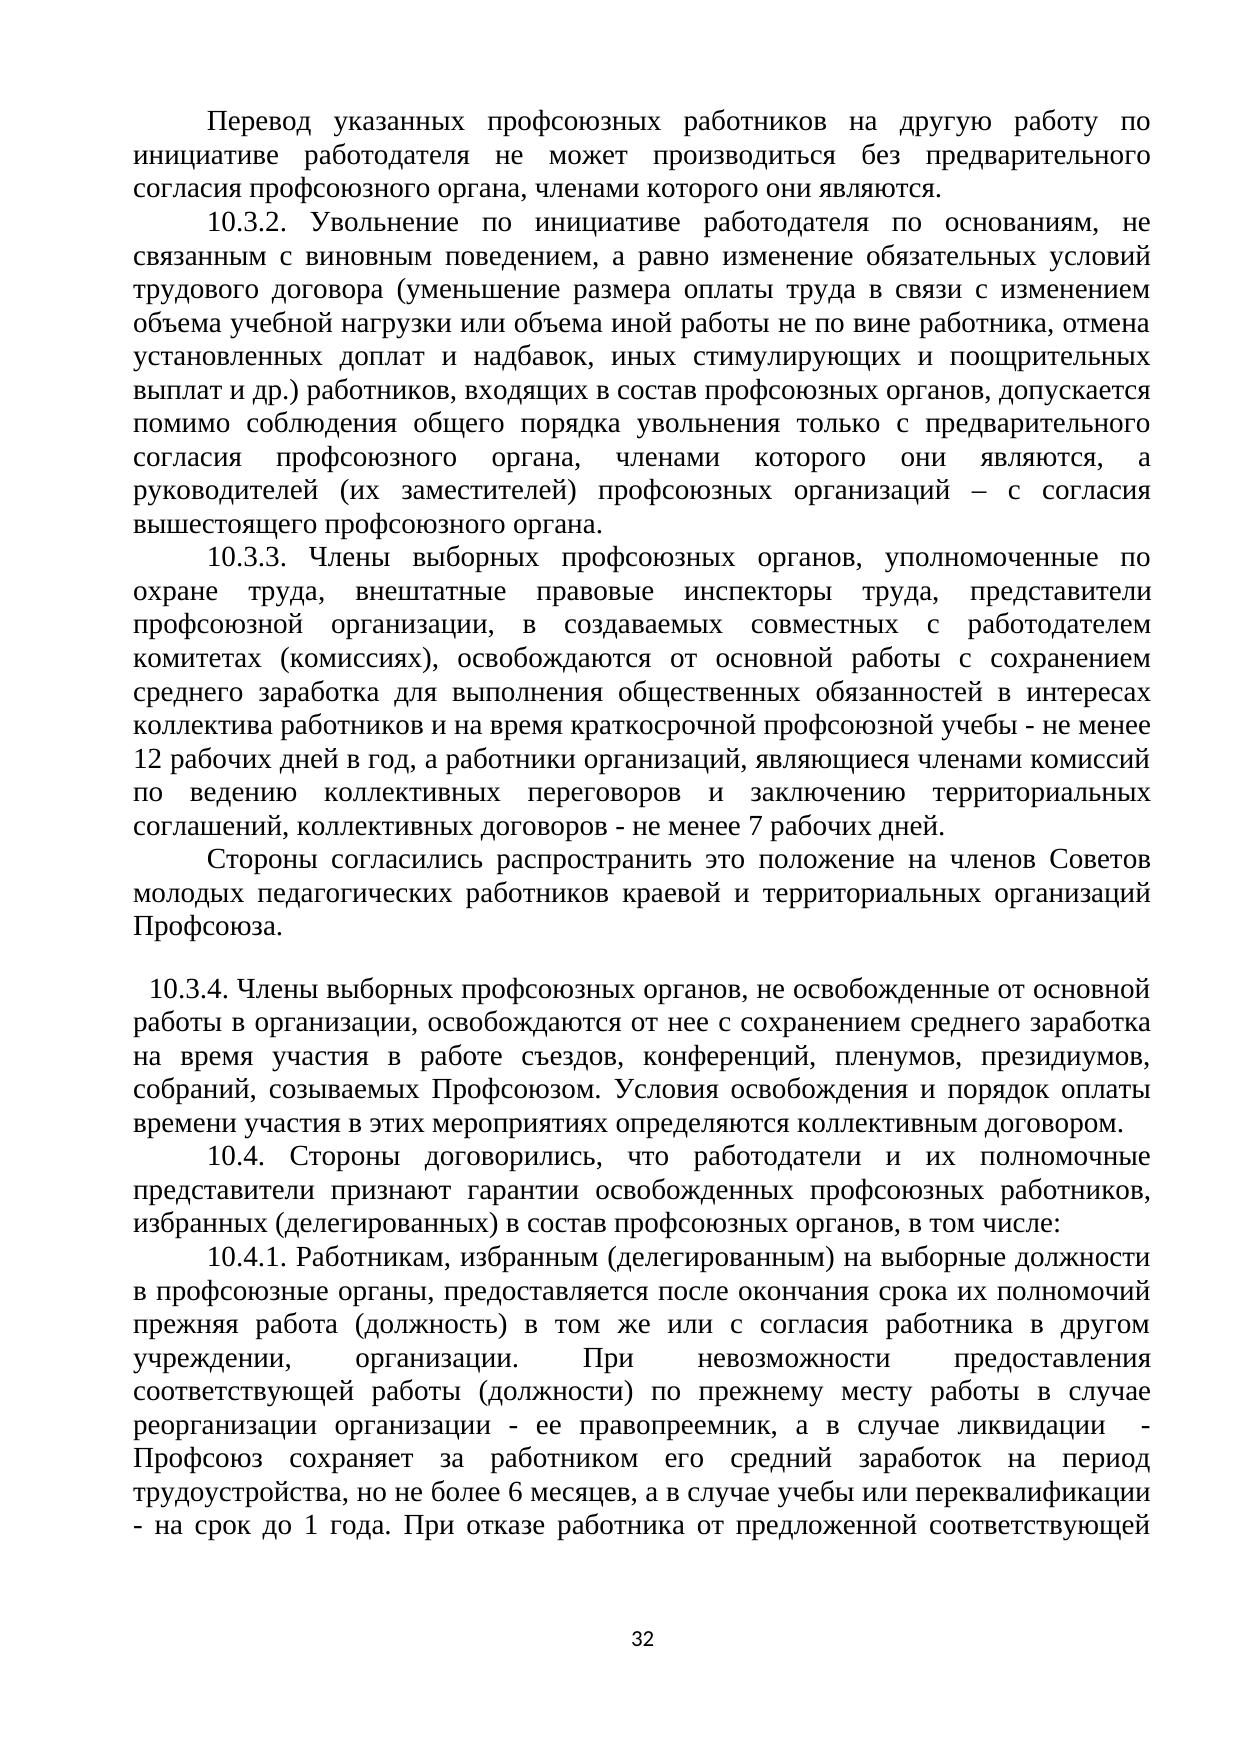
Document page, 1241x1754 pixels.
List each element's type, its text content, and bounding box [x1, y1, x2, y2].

text 10.4. Стороны договорились, что работодатели и их полномочные представители признают гарантии освобожденных профсоюзных работников, избранных (делегированных) в состав профсоюзных органов, в том числе: [133, 1138, 1152, 1239]
text Перевод указанных профсоюзных работников на другую работу по инициативе работодателя не может производиться без предварительного согласия профсоюзного органа, членами которого они являются. [133, 103, 1152, 204]
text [133, 1239, 1152, 1541]
text 10.3.2. Увольнение по инициативе работодателя по основаниям, не связанным с виновным поведением, а равно изменение обязательных условий трудового договора (уменьшение размера оплаты труда в связи с изменением объема учебной нагрузки или объема иной работы не по вине работника, отмена установленных доплат и надбавок, иных стимулирующих и поощрительных выплат и др.) работников, входящих в состав профсоюзных органов, допускается помимо соблюдения общего порядка увольнения только с предварительного согласия профсоюзного органа, членами которого они являются, а руководителей (их заместителей) профсоюзных организаций – с согласия вышестоящего профсоюзного органа. [133, 204, 1152, 539]
text Стороны согласились распространить это положение на членов Советов молодых педагогических работников краевой и территориальных организаций Профсоюза. [133, 841, 1152, 942]
text 10.3.3. Члены выборных профсоюзных органов, уполномоченные по охране труда, внештатные правовые инспекторы труда, представители профсоюзной организации, в создаваемых совместных с работодателем комитетах (комиссиях), освобождаются от основной работы с сохранением среднего заработка для выполнения общественных обязанностей в интересах коллектива работников и на время краткосрочной профсоюзной учебы - не менее 12 рабочих дней в год, а работники организаций, являющиеся членами комиссий по ведению коллективных переговоров и заключению территориальных соглашений, коллективных договоров - не менее 7 рабочих дней. [133, 539, 1152, 841]
text 10.3.4. Члены выборных профсоюзных органов, не освобожденные от основной работы в организации, освобождаются от нее с сохранением среднего заработка на время участия в работе съездов, конференций, пленумов, президиумов, собраний, созываемых Профсоюзом. Условия освобождения и порядок оплаты времени участия в этих мероприятиях определяются коллективным договором. [133, 971, 1152, 1138]
